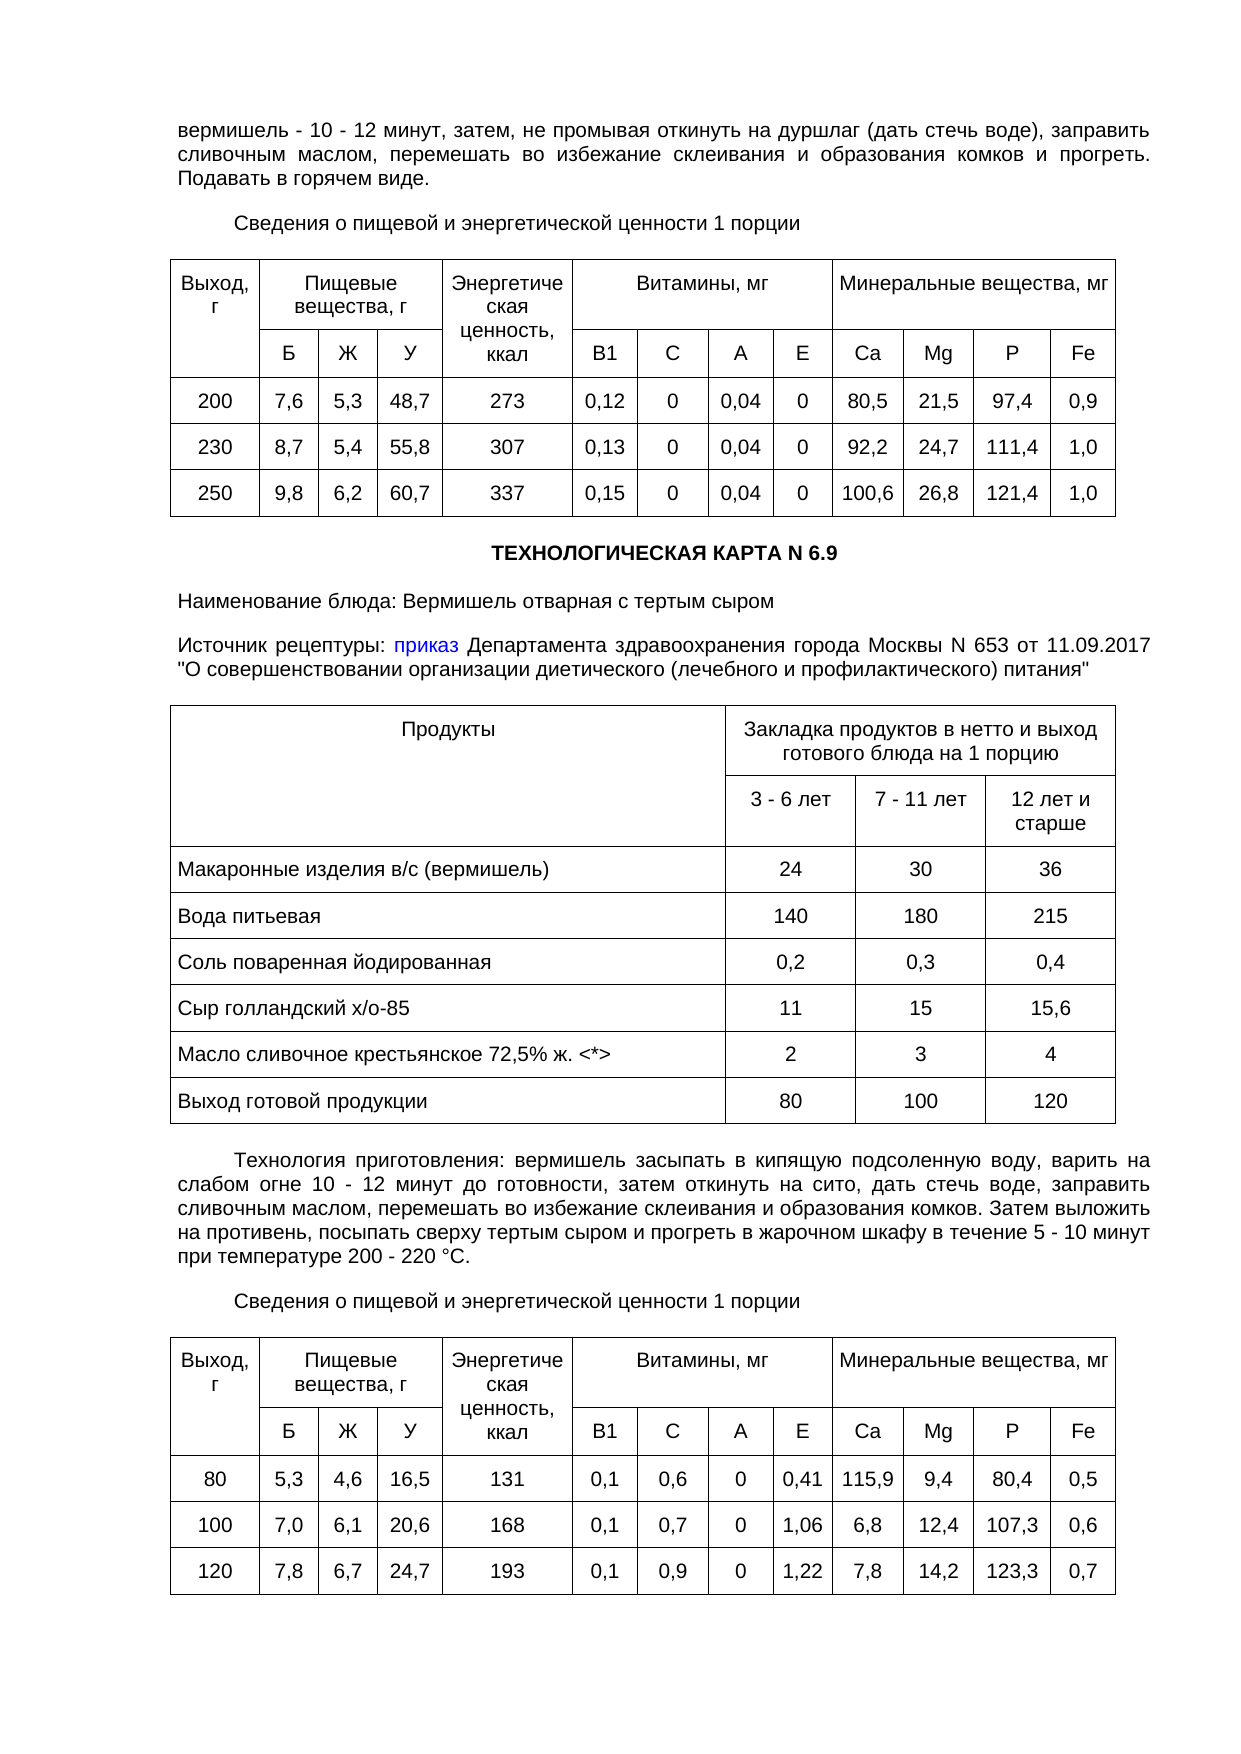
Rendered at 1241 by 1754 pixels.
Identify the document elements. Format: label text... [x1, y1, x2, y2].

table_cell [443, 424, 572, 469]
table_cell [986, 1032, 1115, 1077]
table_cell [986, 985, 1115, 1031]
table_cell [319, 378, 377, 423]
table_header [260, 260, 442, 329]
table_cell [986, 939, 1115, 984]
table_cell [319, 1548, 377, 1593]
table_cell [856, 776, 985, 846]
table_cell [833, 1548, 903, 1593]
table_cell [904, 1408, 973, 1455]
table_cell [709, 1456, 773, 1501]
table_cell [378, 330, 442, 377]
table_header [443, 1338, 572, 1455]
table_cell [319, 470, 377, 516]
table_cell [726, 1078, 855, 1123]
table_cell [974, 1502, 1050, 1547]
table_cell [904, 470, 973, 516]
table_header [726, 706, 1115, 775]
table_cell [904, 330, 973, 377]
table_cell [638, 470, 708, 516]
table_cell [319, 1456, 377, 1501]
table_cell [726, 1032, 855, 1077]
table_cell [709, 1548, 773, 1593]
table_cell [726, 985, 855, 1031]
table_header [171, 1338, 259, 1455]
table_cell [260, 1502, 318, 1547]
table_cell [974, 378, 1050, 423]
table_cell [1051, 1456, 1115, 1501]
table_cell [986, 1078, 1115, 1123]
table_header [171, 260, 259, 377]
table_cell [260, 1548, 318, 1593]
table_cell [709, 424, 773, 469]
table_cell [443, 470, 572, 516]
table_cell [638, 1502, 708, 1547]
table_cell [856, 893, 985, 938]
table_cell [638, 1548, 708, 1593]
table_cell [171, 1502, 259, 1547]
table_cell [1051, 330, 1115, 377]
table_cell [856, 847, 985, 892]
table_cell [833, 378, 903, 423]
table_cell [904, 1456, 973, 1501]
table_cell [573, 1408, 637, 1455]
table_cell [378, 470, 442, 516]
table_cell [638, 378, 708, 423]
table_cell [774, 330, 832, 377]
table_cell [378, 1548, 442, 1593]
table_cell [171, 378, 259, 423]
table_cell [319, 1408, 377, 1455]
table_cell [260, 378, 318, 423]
text Сведения о пищевой и энергетической ценности 1 порции [177, 211, 1152, 235]
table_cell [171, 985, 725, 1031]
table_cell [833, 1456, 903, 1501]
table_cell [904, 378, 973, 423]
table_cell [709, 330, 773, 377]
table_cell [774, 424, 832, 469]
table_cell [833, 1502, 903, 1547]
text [177, 118, 1152, 190]
text Наименование блюда: Вермишель отварная с тертым сыром [177, 588, 1152, 612]
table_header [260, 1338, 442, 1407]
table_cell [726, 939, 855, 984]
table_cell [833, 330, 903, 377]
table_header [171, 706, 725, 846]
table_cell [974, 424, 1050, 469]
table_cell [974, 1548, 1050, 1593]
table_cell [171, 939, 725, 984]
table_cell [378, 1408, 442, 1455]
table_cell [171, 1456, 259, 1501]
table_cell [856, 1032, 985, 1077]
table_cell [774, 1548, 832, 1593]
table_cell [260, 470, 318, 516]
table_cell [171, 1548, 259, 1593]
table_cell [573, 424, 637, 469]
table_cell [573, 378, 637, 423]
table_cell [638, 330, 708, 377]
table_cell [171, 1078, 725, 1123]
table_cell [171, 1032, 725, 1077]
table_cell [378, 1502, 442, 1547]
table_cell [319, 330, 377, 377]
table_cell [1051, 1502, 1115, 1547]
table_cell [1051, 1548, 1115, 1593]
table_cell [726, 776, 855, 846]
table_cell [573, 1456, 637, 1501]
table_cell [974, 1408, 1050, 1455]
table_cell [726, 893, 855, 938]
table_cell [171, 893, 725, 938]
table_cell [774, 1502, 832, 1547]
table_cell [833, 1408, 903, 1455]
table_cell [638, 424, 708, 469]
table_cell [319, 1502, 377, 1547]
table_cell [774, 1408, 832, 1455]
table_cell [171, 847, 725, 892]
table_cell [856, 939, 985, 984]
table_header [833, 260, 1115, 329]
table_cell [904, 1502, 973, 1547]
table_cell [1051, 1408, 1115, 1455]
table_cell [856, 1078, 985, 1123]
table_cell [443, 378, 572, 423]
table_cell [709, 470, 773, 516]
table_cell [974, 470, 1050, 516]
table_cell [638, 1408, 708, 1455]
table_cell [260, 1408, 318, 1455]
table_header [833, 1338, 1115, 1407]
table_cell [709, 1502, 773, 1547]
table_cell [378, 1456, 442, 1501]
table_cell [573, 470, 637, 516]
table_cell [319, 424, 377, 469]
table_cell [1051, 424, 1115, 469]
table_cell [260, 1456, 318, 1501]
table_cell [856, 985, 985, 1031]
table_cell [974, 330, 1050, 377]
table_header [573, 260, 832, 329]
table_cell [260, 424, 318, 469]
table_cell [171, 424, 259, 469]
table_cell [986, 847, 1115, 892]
title ТЕХНОЛОГИЧЕСКАЯ КАРТА N 6.9 [177, 541, 1152, 564]
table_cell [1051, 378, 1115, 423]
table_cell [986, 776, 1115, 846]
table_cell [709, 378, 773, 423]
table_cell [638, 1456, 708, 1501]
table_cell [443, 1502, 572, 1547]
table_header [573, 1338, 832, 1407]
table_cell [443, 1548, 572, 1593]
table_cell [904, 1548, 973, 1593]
text Источник рецептуры: приказ Департамента здравоохранения города Москвы N 653 от 11.09.2017 "О совершенствовании организации диетического (лечебного и профилактического) питания" [177, 633, 1152, 681]
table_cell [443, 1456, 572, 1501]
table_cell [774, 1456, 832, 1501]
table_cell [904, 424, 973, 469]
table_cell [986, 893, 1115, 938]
text Сведения о пищевой и энергетической ценности 1 порции [177, 1289, 1152, 1313]
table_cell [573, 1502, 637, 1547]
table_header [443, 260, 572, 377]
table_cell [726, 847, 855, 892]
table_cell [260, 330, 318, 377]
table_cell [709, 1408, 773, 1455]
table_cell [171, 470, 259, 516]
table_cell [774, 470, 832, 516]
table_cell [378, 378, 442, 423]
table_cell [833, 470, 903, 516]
text Технология приготовления: вермишель засыпать в кипящую подсоленную воду, варить на слабом огне 10 - 12 минут до готовности, затем откинуть на сито, дать стечь воде, заправить сливочным маслом, перемешать во избежание склеивания и образования комков. Затем выложить на противень, посыпать сверху тертым сыром и прогреть в жарочном шкафу в течение 5 - 10 минут при температуре 200 - 220 °C. [177, 1148, 1152, 1268]
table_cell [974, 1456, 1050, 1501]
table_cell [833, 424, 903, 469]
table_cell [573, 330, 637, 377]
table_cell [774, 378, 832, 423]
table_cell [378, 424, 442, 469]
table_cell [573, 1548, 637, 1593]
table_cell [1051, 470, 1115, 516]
